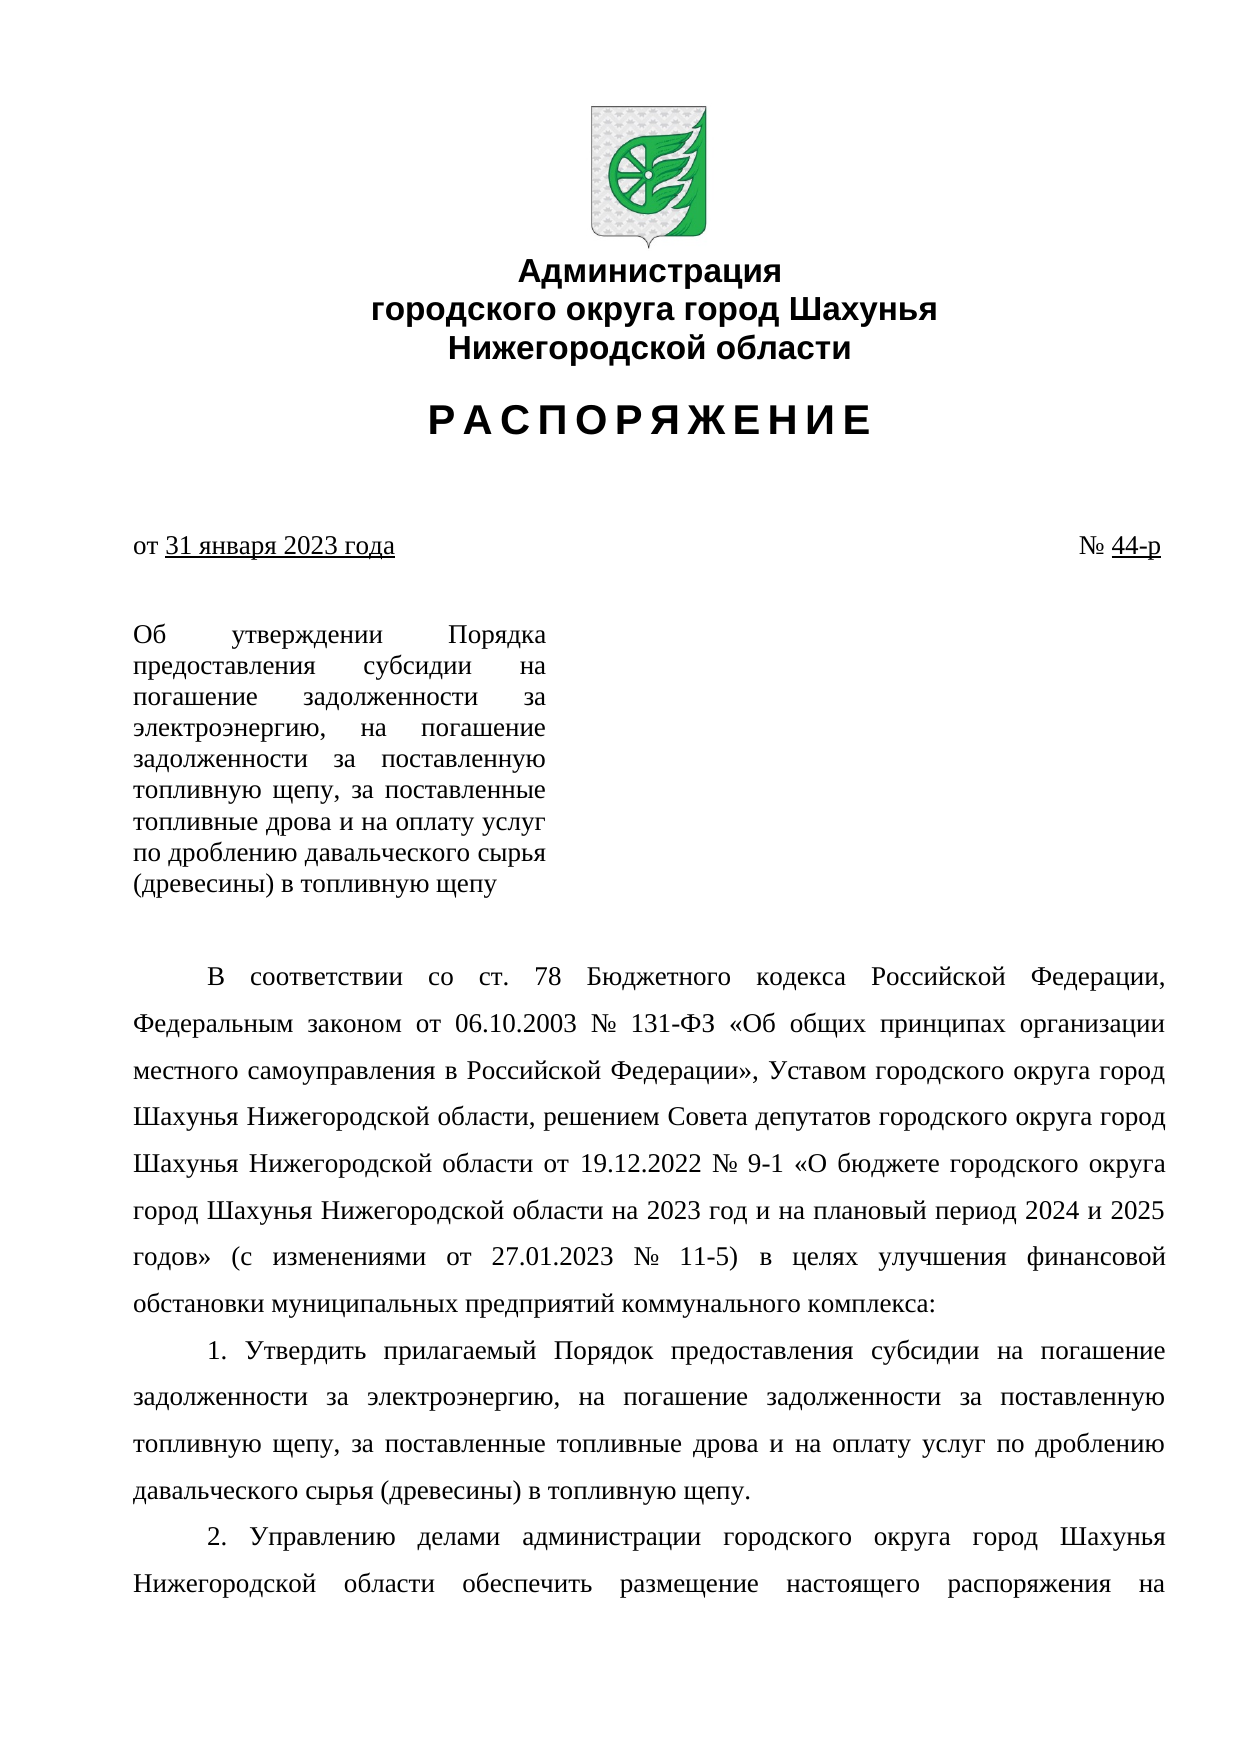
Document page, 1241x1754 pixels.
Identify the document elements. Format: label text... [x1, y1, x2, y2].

text 1. Утвердить прилагаемый Порядок предоставления субсидии на погашение задолженности за электроэнергию, на погашение задолженности за поставленную топливную щепу, за поставленные топливные дрова и на оплату услуг по дроблению давальческого сырья (древесины) в топливную щепу. [133, 1334, 1167, 1505]
text В соответствии со ст. 78 Бюджетного кодекса Российской Федерации, Федеральным законом от 06.10.2003 № 131-ФЗ «Об общих принципах организации местного самоуправления в Российской Федерации», Уставом городского округа город Шахунья Нижегородской области, решением Совета депутатов городского округа город Шахунья Нижегородской области от 19.12.2022 № 9-1 «О бюджете городского округа город Шахунья Нижегородской области на 2023 год и на плановый период 2024 и 2025 годов» (с изменениями от 27.01.2023 № 11-5) в целях улучшения финансовой обстановки муниципальных предприятий коммунального комплекса: [133, 960, 1167, 1318]
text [133, 1520, 1167, 1598]
text Об утверждении Порядка предоставления субсидии на погашение задолженности за электроэнергию, на погашение задолженности за поставленную топливную щепу, за поставленные топливные дрова и на оплату услуг по дроблению давальческого сырья (древесины) в топливную щепу [133, 618, 546, 898]
table_header Администрация городского округа город Шахунья Нижегородской области Р А С П О Р Я Ж Е Н И Е [126, 104, 1174, 443]
picture [586, 103, 714, 251]
text от 31 января 2023 года № 44-р [133, 529, 1167, 560]
